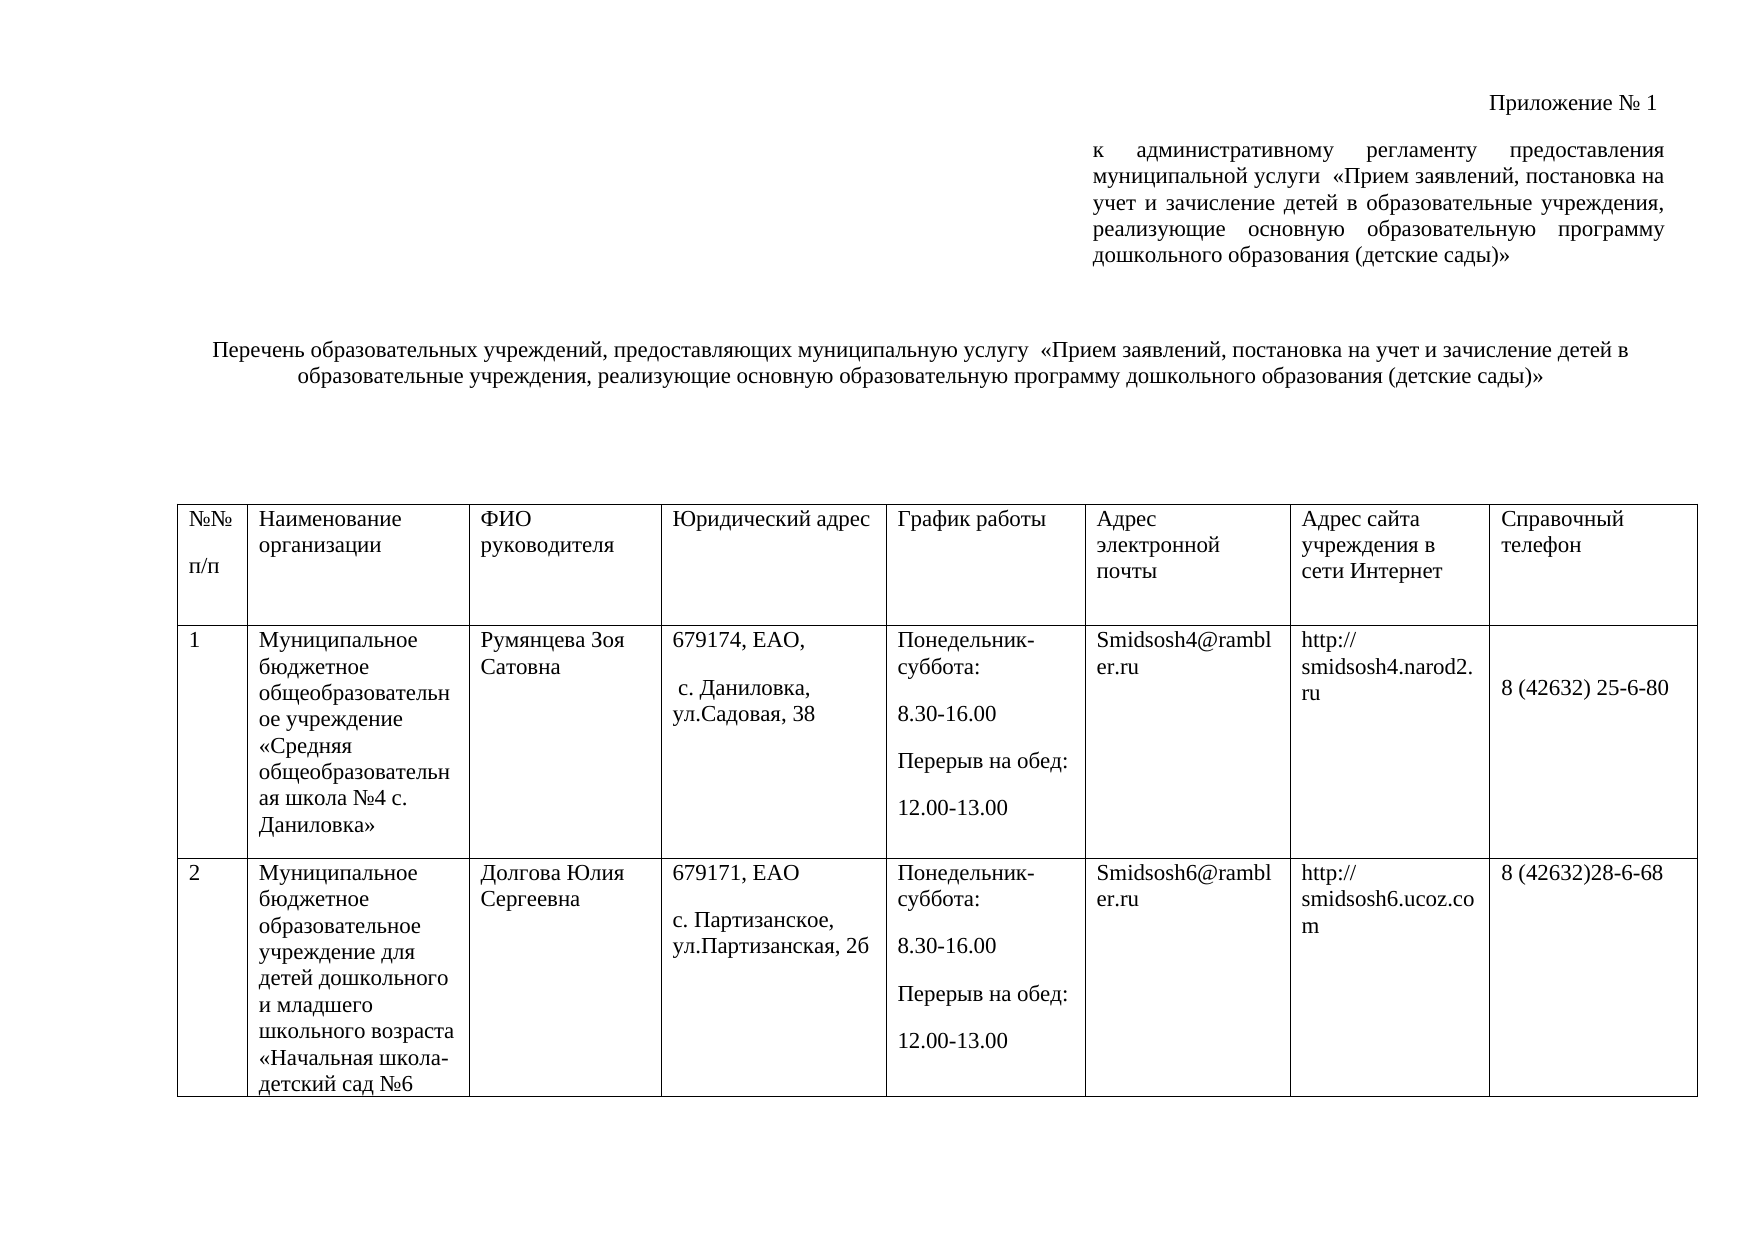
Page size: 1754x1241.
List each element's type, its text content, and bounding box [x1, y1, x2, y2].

table_cell Smidsosh4@rambler.ru [1086, 626, 1290, 858]
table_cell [1291, 859, 1489, 1096]
table_cell 8 (42632)28-6-68 [1490, 859, 1697, 1096]
table_header Наименование организации [248, 505, 469, 625]
table_cell 8 (42632) 25-6-80 [1490, 626, 1697, 858]
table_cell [470, 859, 661, 1096]
text Приложение № 1 [185, 89, 1657, 115]
table_header Справочный телефон [1490, 505, 1697, 625]
text к административному регламенту предоставления муниципальной услуги «Прием заявлений, постановка на учет и зачисление детей в образовательные учреждения, реализующие основную образовательную программу дошкольного образования (детские сады)» [1093, 136, 1665, 268]
table_cell Муниципальное бюджетное общеобразовательное учреждение «Средняя общеобразовательная школа №4 с. Даниловка» [248, 626, 469, 858]
table_cell http://smidsosh4.narod2.ru [1291, 626, 1489, 858]
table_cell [1086, 859, 1290, 1096]
table_cell 679174, ЕАО, с. Даниловка, ул.Садовая, 38 [662, 626, 886, 858]
table_cell 2 [178, 859, 247, 1096]
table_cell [662, 859, 886, 1096]
table_header Юридический адрес [662, 505, 886, 625]
text Перечень образовательных учреждений, предоставляющих муниципальную услугу «Прием заявлений, постановка на учет и зачисление детей в образовательные учреждения, реализующие основную образовательную программу дошкольного образования (детские сады)» [177, 336, 1665, 388]
table_header Адрес сайта учреждения в сети Интернет [1291, 505, 1489, 625]
table_cell 1 [178, 626, 247, 858]
table_header График работы [887, 505, 1085, 625]
table_header Адрес электронной почты [1086, 505, 1290, 625]
table_header ФИО руководителя [470, 505, 661, 625]
table_cell Понедельник-суббота: 8.30-16.00 Перерыв на обед: 12.00-13.00 [887, 626, 1085, 858]
table_cell Румянцева Зоя Сатовна [470, 626, 661, 858]
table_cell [887, 859, 1085, 1096]
table_header №№ п/п [178, 505, 247, 625]
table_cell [248, 859, 469, 1096]
